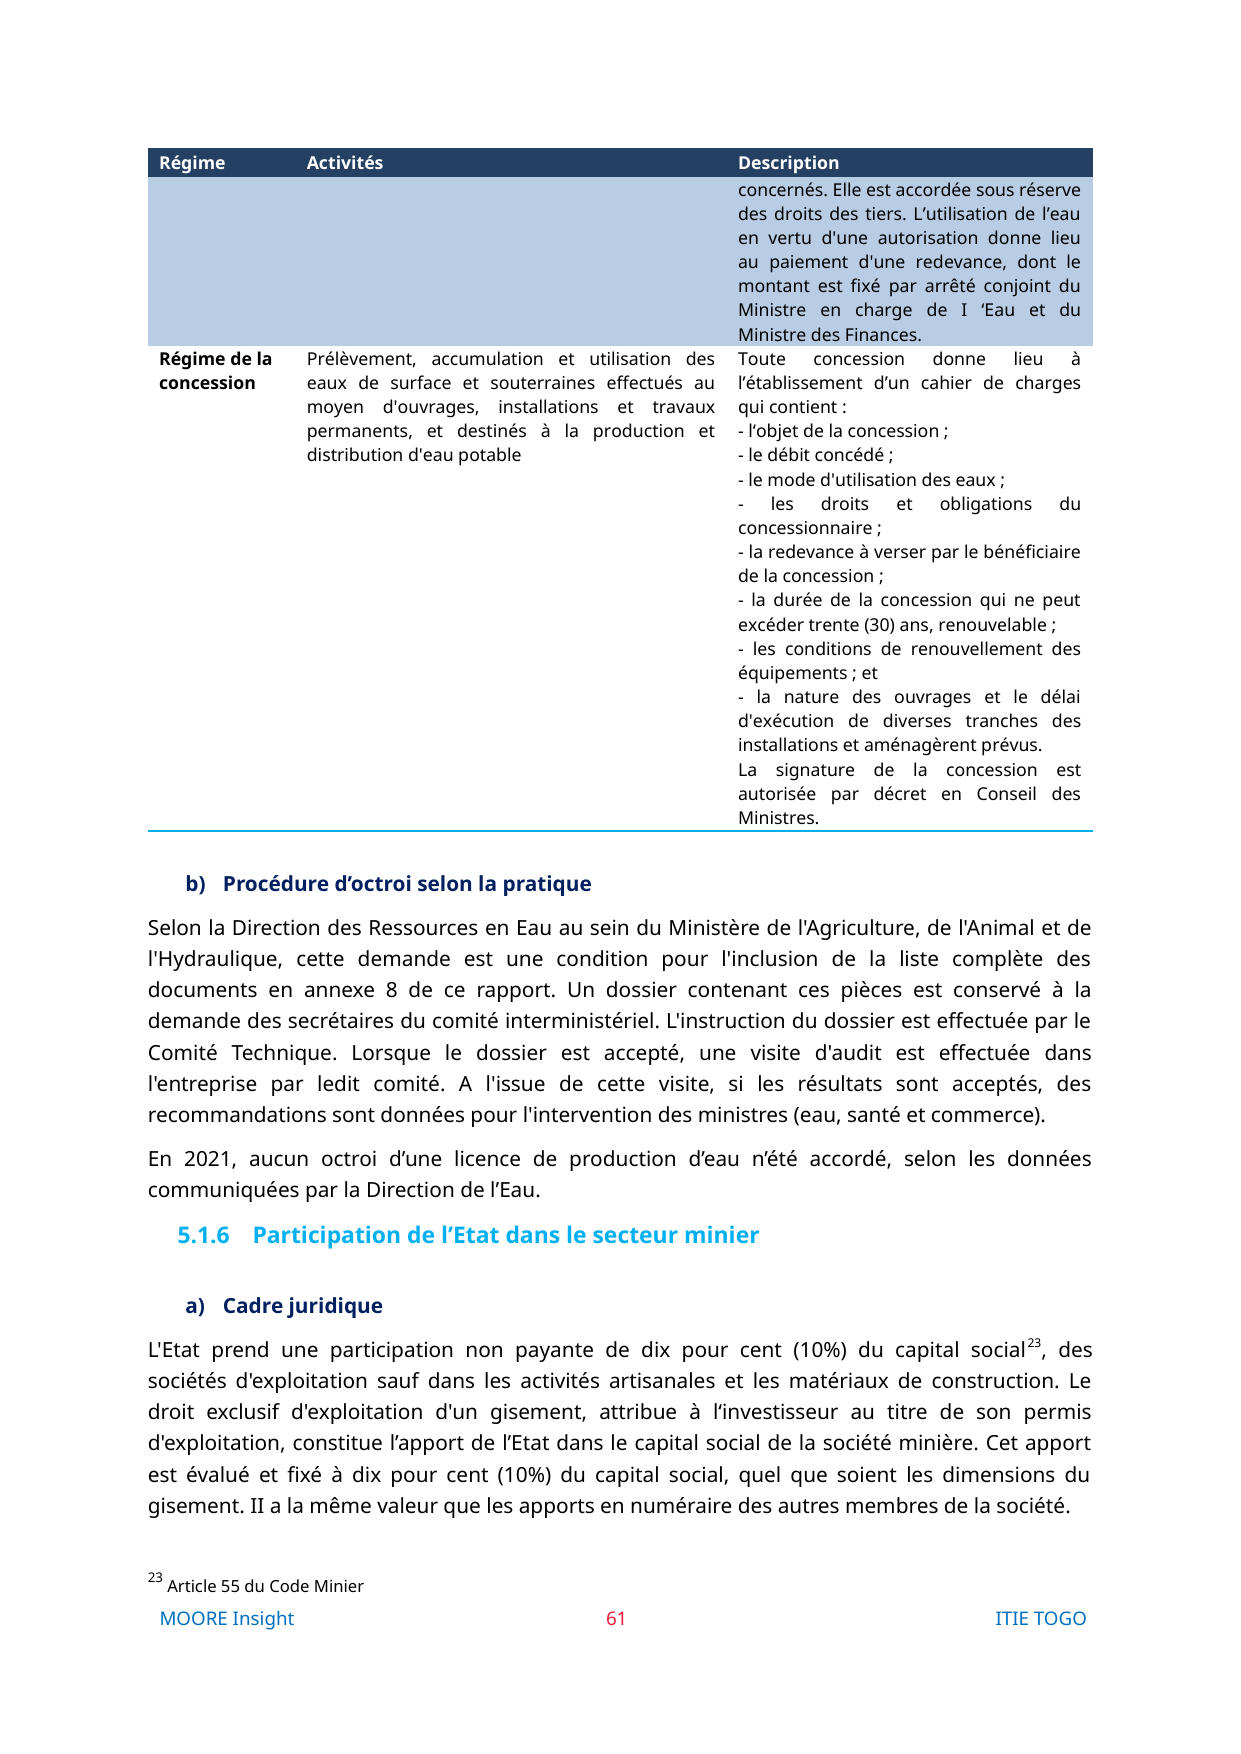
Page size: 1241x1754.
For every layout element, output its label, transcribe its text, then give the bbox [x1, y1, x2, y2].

table_header Activités [295, 148, 727, 177]
subtitle Procédure d’octroi selon la pratique [185, 869, 1093, 898]
text L'Etat prend une participation non payante de dix pour cent (10%) du capital social, des sociétés d'exploitation sauf dans les activités artisanales et les matériaux de construction. Le droit exclusif d'exploitation d'un gisement, attribue à l‘investisseur au titre de son permis d'exploitation, constitue l’apport de l’Etat dans le capital social de la société minière. Cet apport est évalué et fixé à dix pour cent (10%) du capital social, quel que soient les dimensions du gisement. II a la même valeur que les apports en numéraire des autres membres de la société. [148, 1335, 1093, 1519]
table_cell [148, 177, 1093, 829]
text Selon la Direction des Ressources en Eau au sein du Ministère de l'Agriculture, de l'Animal et de l'Hydraulique, cette demande est une condition pour l'inclusion de la liste complète des documents en annexe 8 de ce rapport. Un dossier contenant ces pièces est conservé à la demande des secrétaires du comité interministériel. L'instruction du dossier est effectuée par le Comité Technique. Lorsque le dossier est accepté, une visite d'audit est effectuée dans l'entreprise par ledit comité. A l'issue de cette visite, si les résultats sont acceptés, des recommandations sont données pour l'intervention des ministres (eau, santé et commerce). [148, 913, 1093, 1129]
subtitle Cadre juridique [185, 1291, 1093, 1319]
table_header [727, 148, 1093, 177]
subtitle Participation de l’Etat dans le secteur minier [177, 1219, 1093, 1250]
text En 2021, aucun octroi d’une licence de production d’eau n’été accordé, selon les données communiquées par la Direction de l’Eau. [148, 1144, 1093, 1204]
table_header Régime [148, 148, 295, 177]
